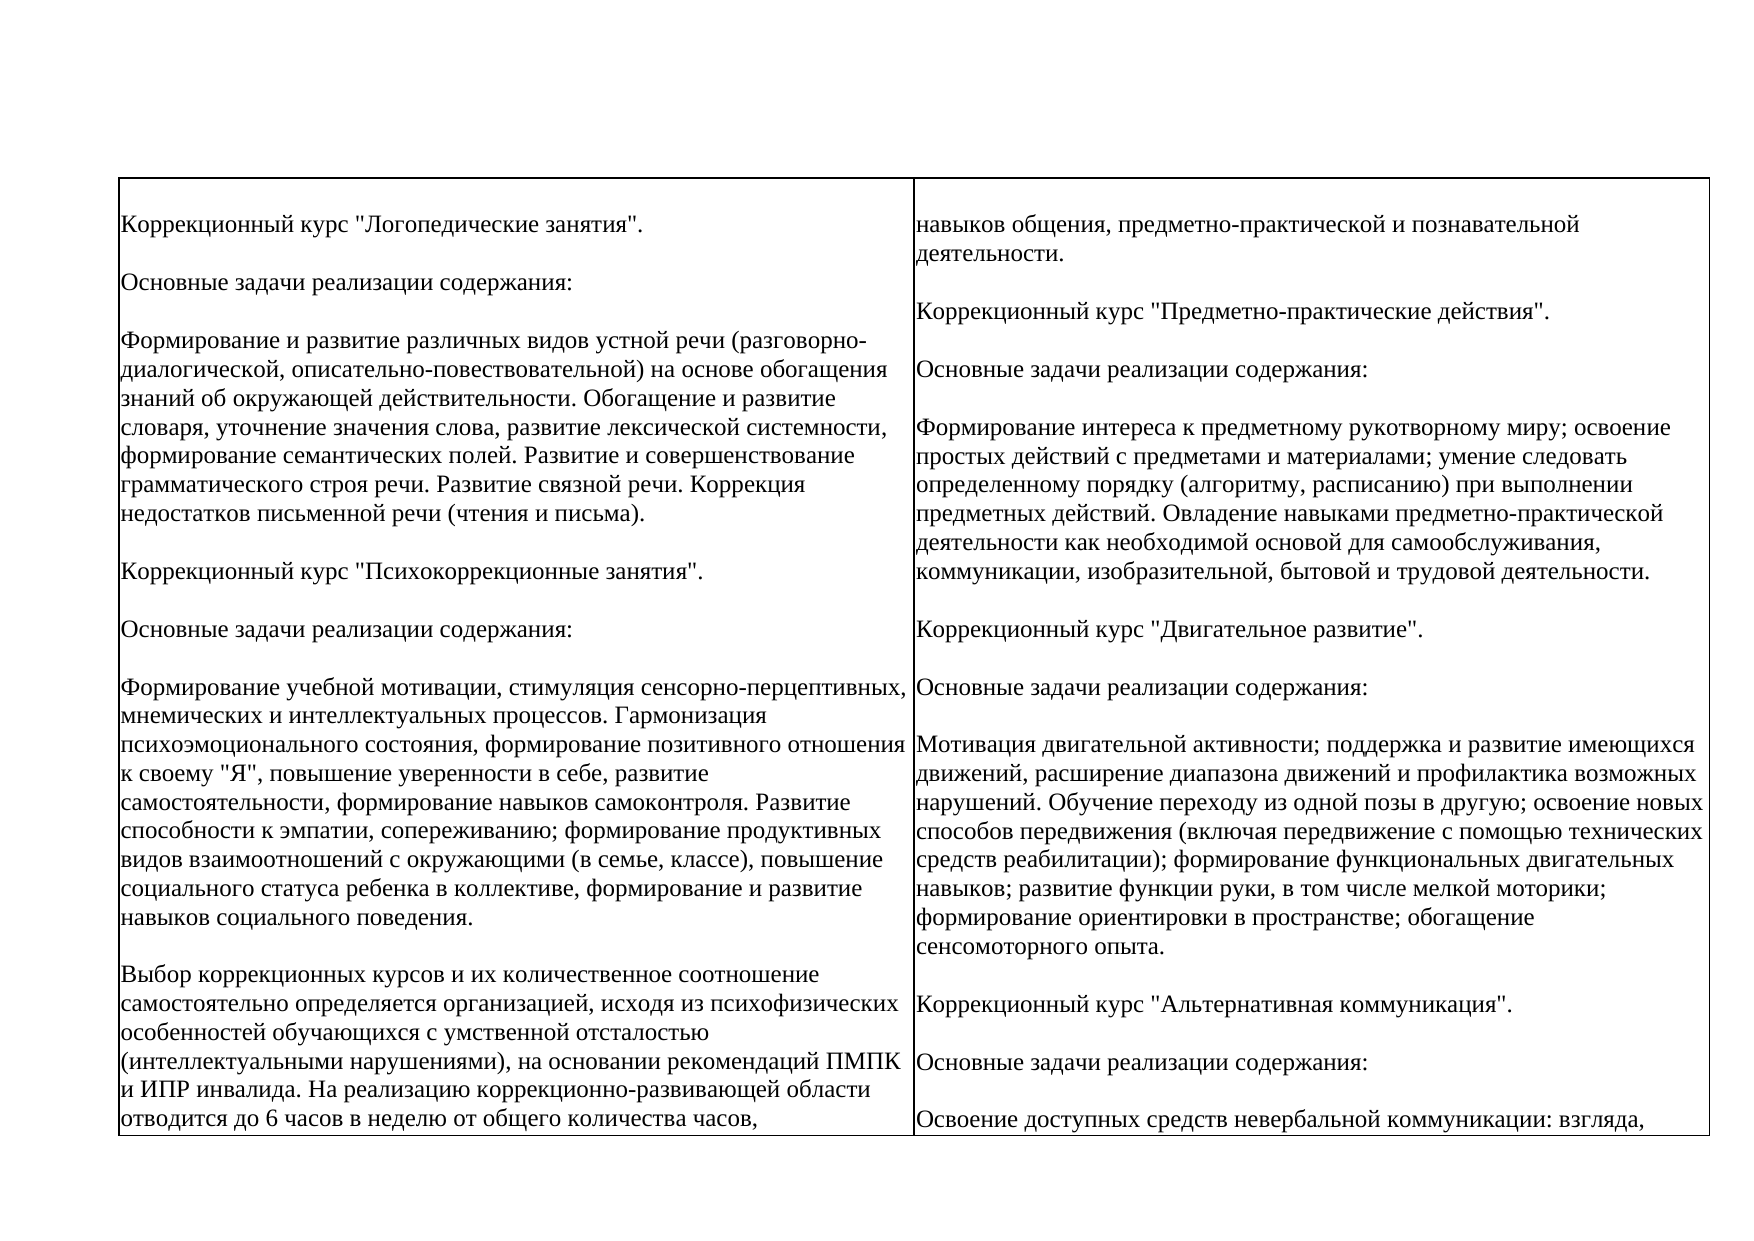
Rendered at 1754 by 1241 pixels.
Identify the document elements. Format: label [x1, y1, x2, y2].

table_cell [915, 179, 1709, 1135]
table_cell [120, 179, 913, 1135]
